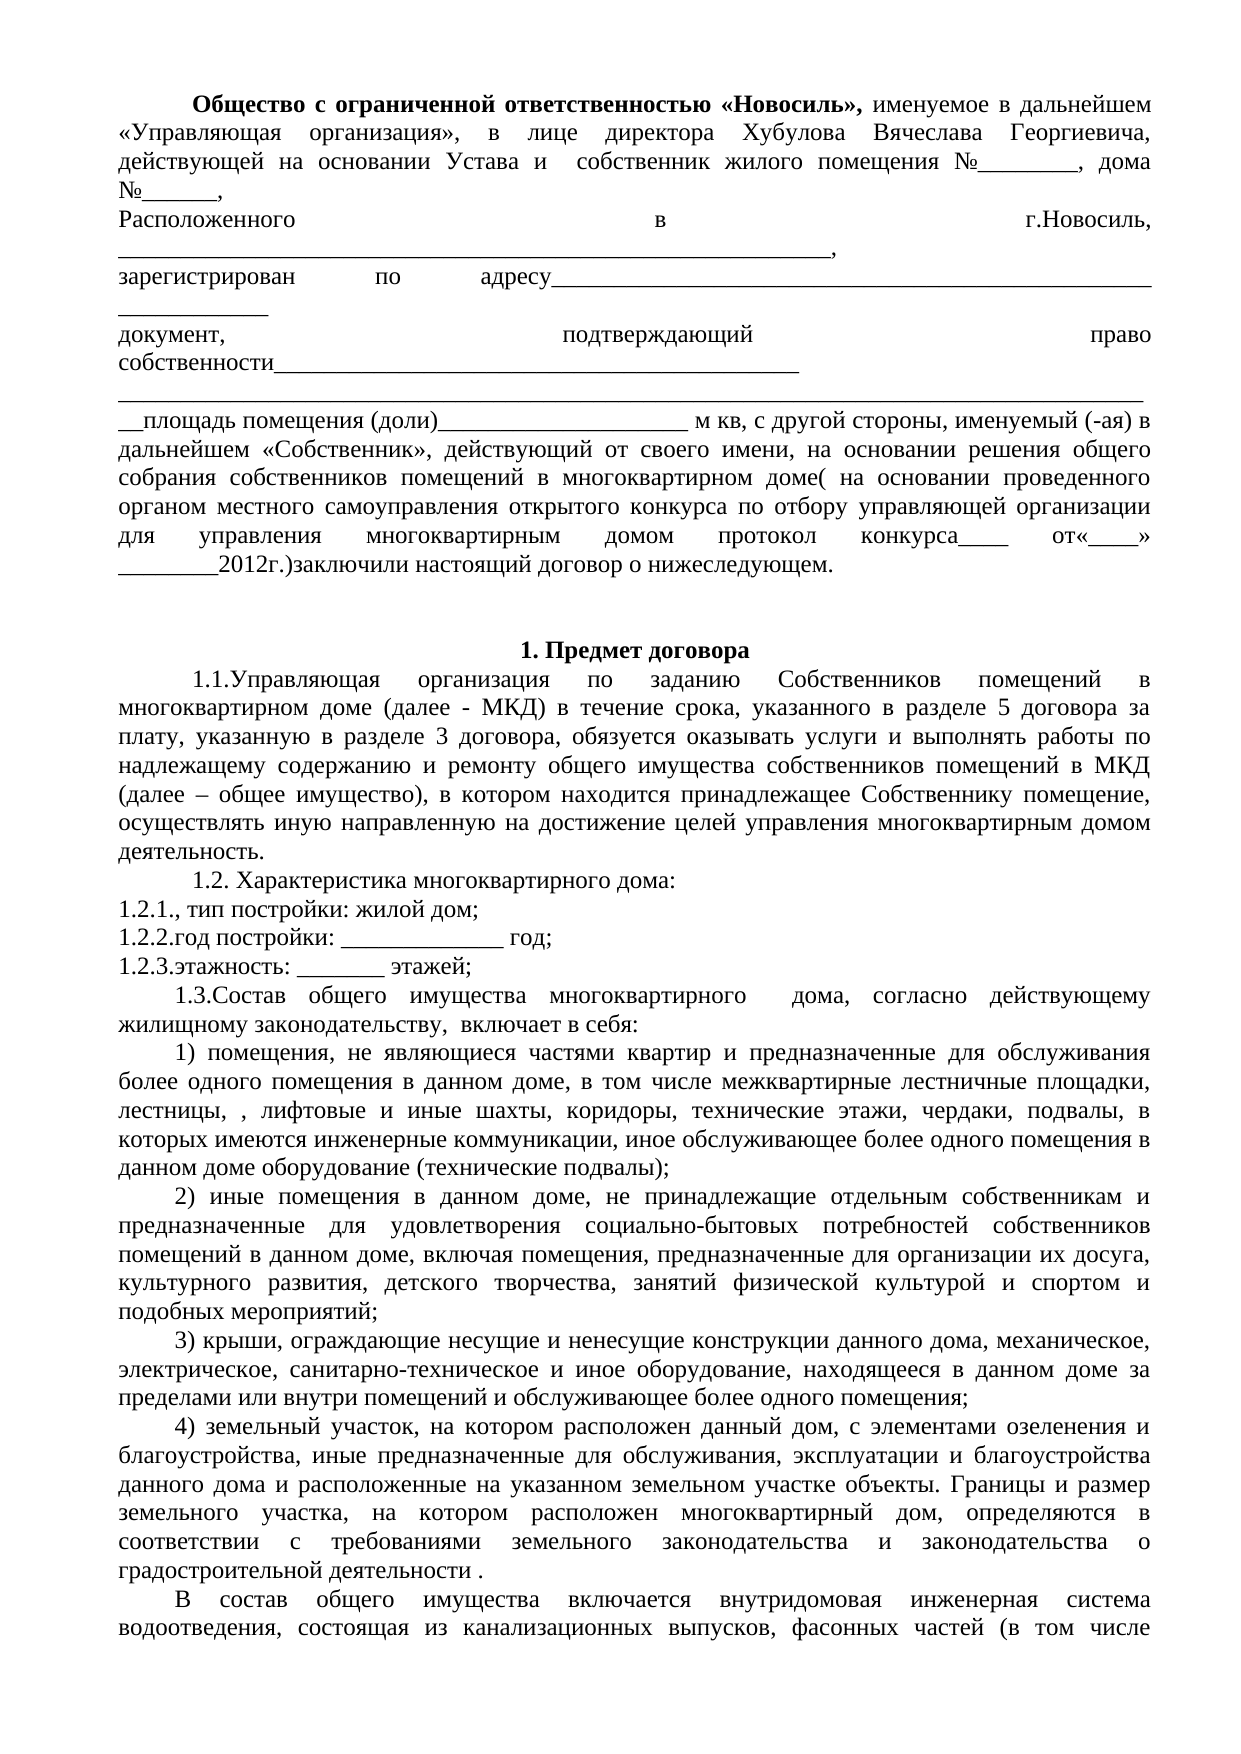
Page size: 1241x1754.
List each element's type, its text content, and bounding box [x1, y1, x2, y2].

text 1.2.1., тип постройки: жилой дом; [118, 894, 1152, 922]
text зарегистрирован по адресу________________________________________________ ____________ [118, 261, 1152, 319]
text 2) иные помещения в данном доме, не принадлежащие отдельным собственникам и предназначенные для удовлетворения социально-бытовых потребностей собственников помещений в данном доме, включая помещения, предназначенные для организации их досуга, культурного развития, детского творчества, занятий физической культурой и спортом и подобных мероприятий; [118, 1181, 1152, 1325]
text Общество с ограниченной ответственностью «Новосиль», именуемое в дальнейшем «Управляющая организация», в лице директора Хубулова Вячеслава Георгиевича, действующей на основании Устава и собственник жилого помещения №________, дома №______, [118, 89, 1152, 204]
text 1. Предмет договора [118, 635, 1152, 664]
text 1) помещения, не являющиеся частями квартир и предназначенные для обслуживания более одного помещения в данном доме, в том числе межквартирные лестничные площадки, лестницы, , лифтовые и иные шахты, коридоры, технические этажи, чердаки, подвалы, в которых имеются инженерные коммуникации, иное обслуживающее более одного помещения в данном доме оборудование (технические подвалы); [118, 1037, 1152, 1181]
text Расположенного в г.Новосиль, _________________________________________________________, [118, 204, 1152, 261]
text 1.2. Характеристика многоквартирного дома: [118, 865, 1152, 894]
text 1.3.Состав общего имущества многоквартирного дома, согласно действующему жилищному законодательству, включает в себя: [118, 980, 1152, 1037]
text 1.2.3.этажность: _______ этажей; [118, 951, 1152, 980]
text 4) земельный участок, на котором расположен данный дом, с элементами озеленения и благоустройства, иные предназначенные для обслуживания, эксплуатации и благоустройства данного дома и расположенные на указанном земельном участке объекты. Границы и размер земельного участка, на котором расположен многоквартирный дом, определяются в соответствии с требованиями земельного законодательства и законодательства о градостроительной деятельности . [118, 1411, 1152, 1584]
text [118, 1584, 1152, 1641]
text 1.2.2.год постройки: _____________ год; [118, 922, 1152, 951]
text ____________________________________________________________________________________площадь помещения (доли)____________________ м кв, с другой стороны, именуемый (-ая) в дальнейшем «Собственник», действующий от своего имени, на основании решения общего собрания собственников помещений в многоквартирном доме( на основании проведенного органом местного самоуправления открытого конкурса по отбору управляющей организации для управления многоквартирным домом протокол конкурса____ от«____» ________2012г.)заключили настоящий договор о нижеследующем. [118, 376, 1152, 577]
text документ, подтверждающий право собственности__________________________________________ [118, 319, 1152, 376]
text 1.1.Управляющая организация по заданию Собственников помещений в многоквартирном доме (далее - МКД) в течение срока, указанного в разделе 5 договора за плату, указанную в разделе 3 договора, обязуется оказывать услуги и выполнять работы по надлежащему содержанию и ремонту общего имущества собственников помещений в МКД (далее – общее имущество), в котором находится принадлежащее Собственнику помещение, осуществлять иную направленную на достижение целей управления многоквартирным домом деятельность. [118, 664, 1152, 865]
text 3) крыши, ограждающие несущие и ненесущие конструкции данного дома, механическое, электрическое, санитарно-техническое и иное оборудование, находящееся в данном доме за пределами или внутри помещений и обслуживающее более одного помещения; [118, 1325, 1152, 1411]
